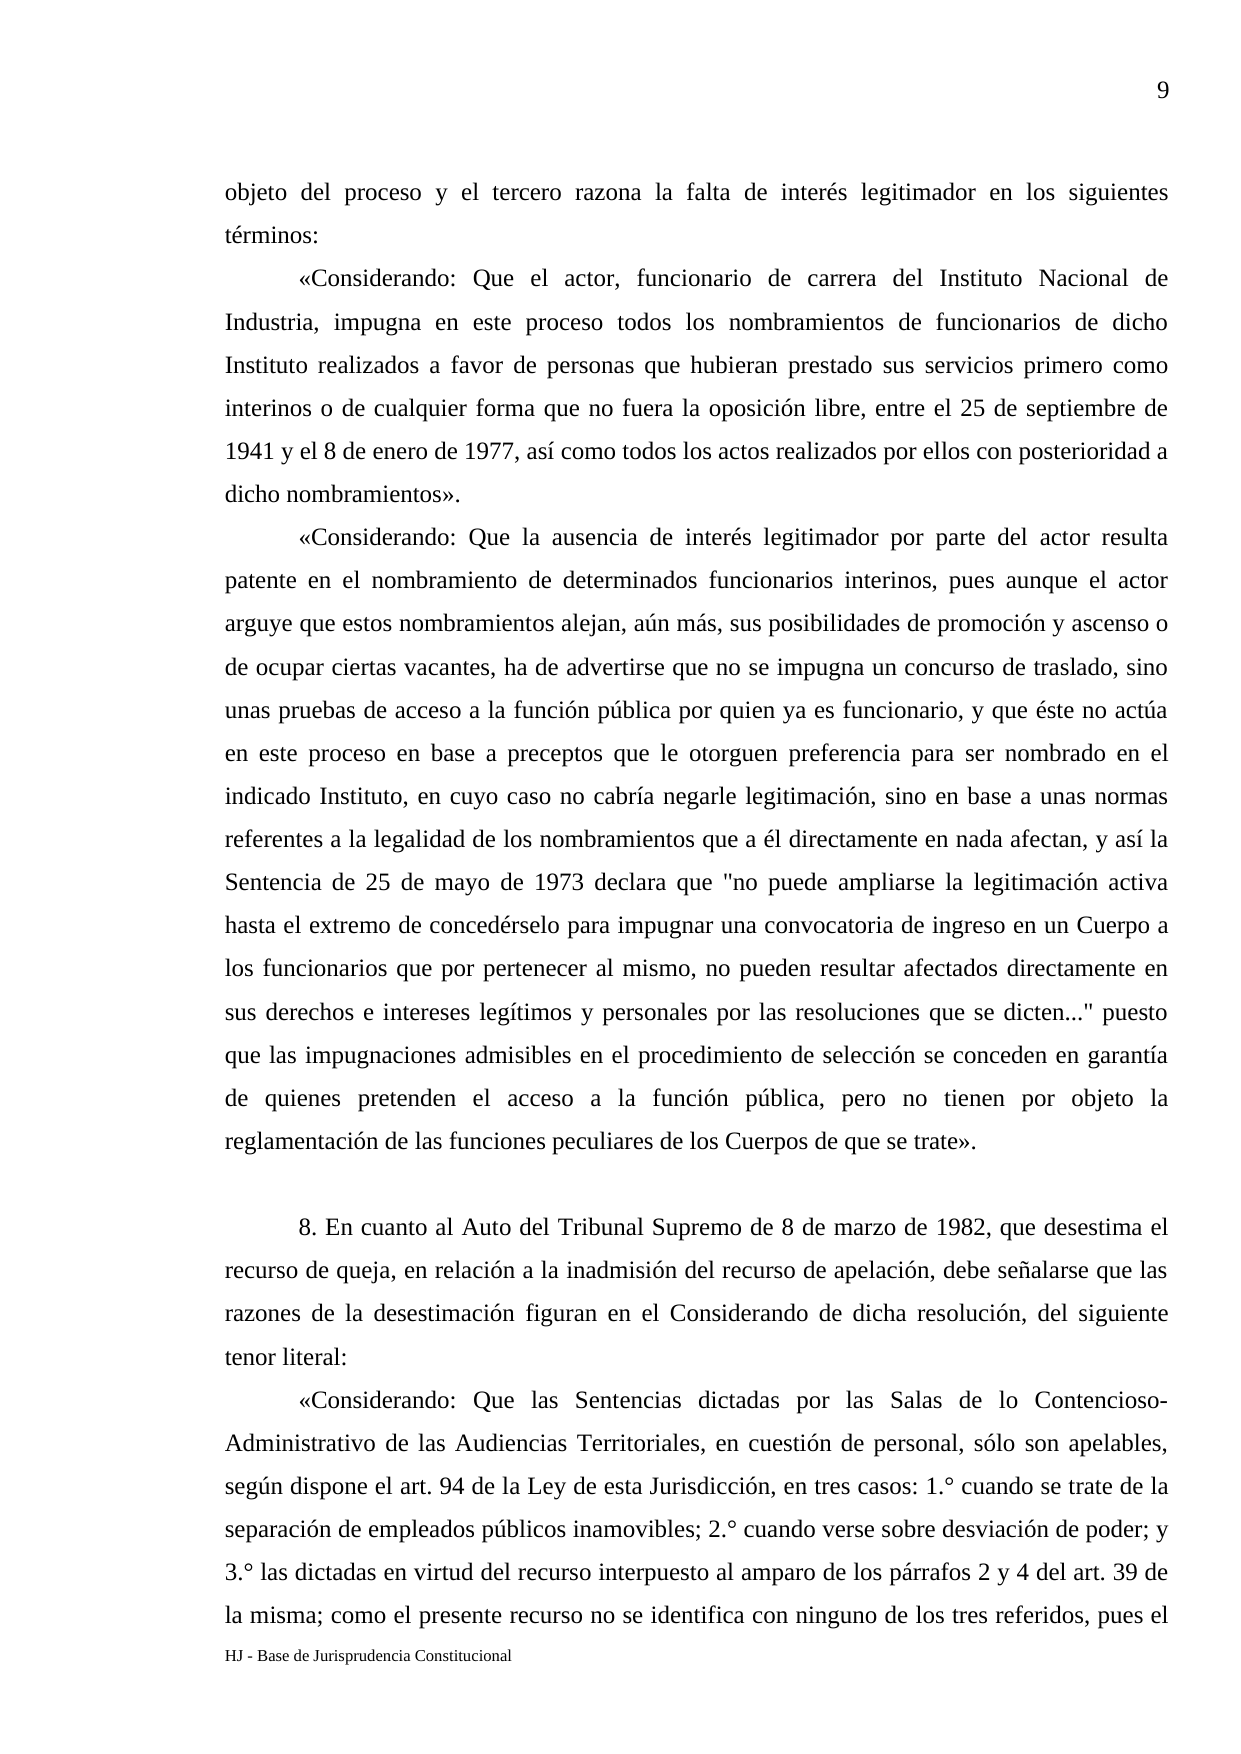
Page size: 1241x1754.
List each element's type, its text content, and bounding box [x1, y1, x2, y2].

text 8. En cuanto al Auto del Tribunal Supremo de 8 de marzo de 1982, que desestima el recurso de queja, en relación a la inadmisión del recurso de apelación, debe señalarse que las razones de la desestimación figuran en el Considerando de dicha resolución, del siguiente tenor literal: [224, 1212, 1169, 1370]
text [224, 177, 1169, 249]
text «Considerando: Que la ausencia de interés legitimador por parte del actor resulta patente en el nombramiento de determinados funcionarios interinos, pues aunque el actor arguye que estos nombramientos alejan, aún más, sus posibilidades de promoción y ascenso o de ocupar ciertas vacantes, ha de advertirse que no se impugna un concurso de traslado, sino unas pruebas de acceso a la función pública por quien ya es funcionario, y que éste no actúa en este proceso en base a preceptos que le otorguen preferencia para ser nombrado en el indicado Instituto, en cuyo caso no cabría negarle legitimación, sino en base a unas normas referentes a la legalidad de los nombramientos que a él directamente en nada afectan, y así la Sentencia de 25 de mayo de 1973 declara que "no puede ampliarse la legitimación activa hasta el extremo de concedérselo para impugnar una convocatoria de ingreso en un Cuerpo a los funcionarios que por pertenecer al mismo, no pueden resultar afectados directamente en sus derechos e intereses legítimos y personales por las resoluciones que se dicten..." puesto que las impugnaciones admisibles en el procedimiento de selección se conceden en garantía de quienes pretenden el acceso a la función pública, pero no tienen por objeto la reglamentación de las funciones peculiares de los Cuerpos de que se trate». [224, 522, 1169, 1155]
text «Considerando: Que el actor, funcionario de carrera del Instituto Nacional de Industria, impugna en este proceso todos los nombramientos de funcionarios de dicho Instituto realizados a favor de personas que hubieran prestado sus servicios primero como interinos o de cualquier forma que no fuera la oposición libre, entre el 25 de septiembre de 1941 y el 8 de enero de 1977, así como todos los actos realizados por ellos con posterioridad a dicho nombramientos». [224, 263, 1169, 508]
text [224, 1385, 1169, 1629]
